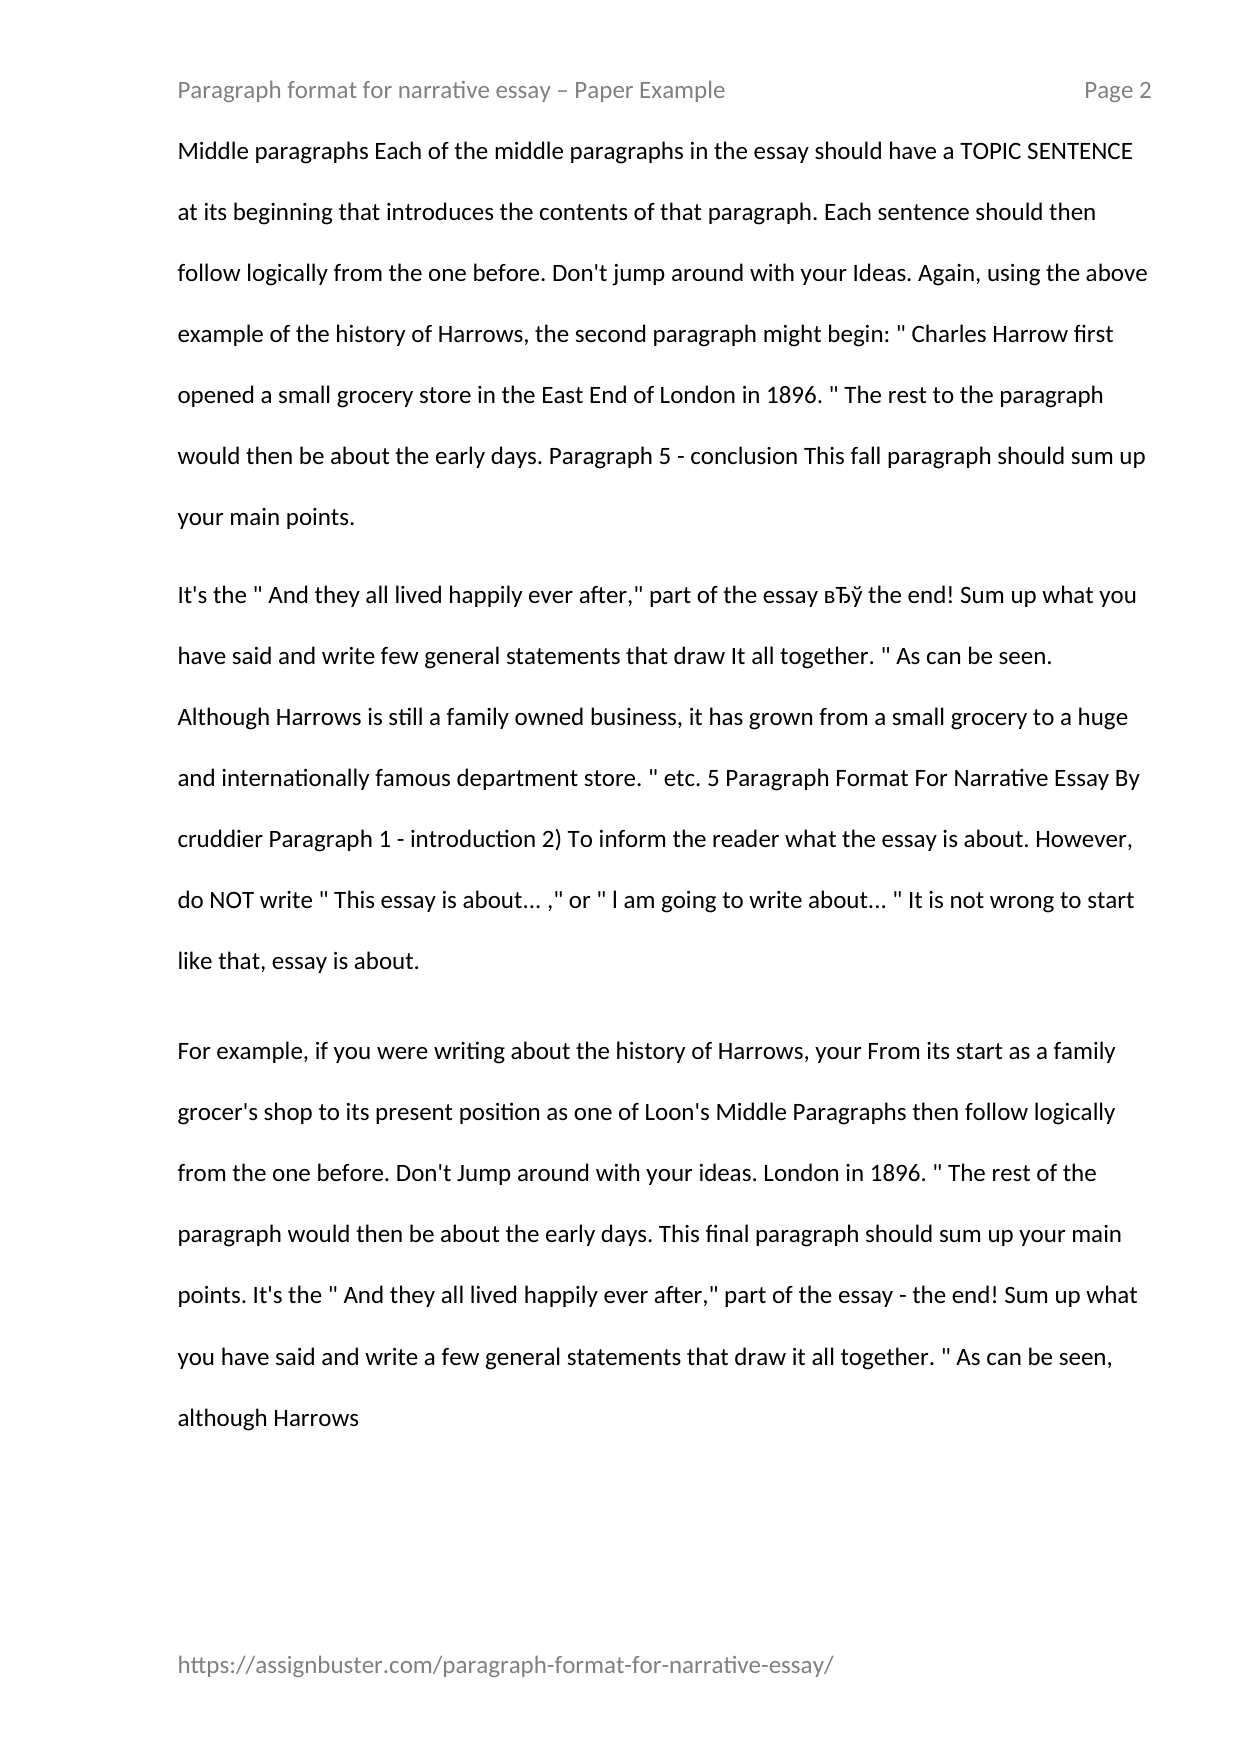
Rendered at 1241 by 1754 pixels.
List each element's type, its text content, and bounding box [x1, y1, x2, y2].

text It's the " And they all lived happily ever after," part of the essay вЂў the end! Sum up what you have said and write few general statements that draw It all together. " As can be seen. Although Harrows is still a family owned business, it has grown from a small grocery to a huge and internationally famous department store. " etc. 5 Paragraph Format For Narrative Essay By cruddier Paragraph 1 - introduction 2) To inform the reader what the essay is about. However, do NOT write " This essay is about... ," or " l am going to write about... " It is not wrong to start like that, essay is about. [177, 579, 1152, 976]
text Middle paragraphs Each of the middle paragraphs in the essay should have a TOPIC SENTENCE at its beginning that introduces the contents of that paragraph. Each sentence should then follow logically from the one before. Don't jump around with your Ideas. Again, using the above example of the history of Harrows, the second paragraph might begin: " Charles Harrow first opened a small grocery store in the East End of London in 1896. " The rest to the paragraph would then be about the early days. Paragraph 5 - conclusion This fall paragraph should sum up your main points. [177, 135, 1152, 532]
text For example, if you were writing about the history of Harrows, your From its start as a family grocer's shop to its present position as one of Loon's Middle Paragraphs then follow logically from the one before. Don't Jump around with your ideas. London in 1896. " The rest of the paragraph would then be about the early days. This final paragraph should sum up your main points. It's the " And they all lived happily ever after," part of the essay - the end! Sum up what you have said and write a few general statements that draw it all together. " As can be seen, although Harrows [177, 1036, 1152, 1432]
